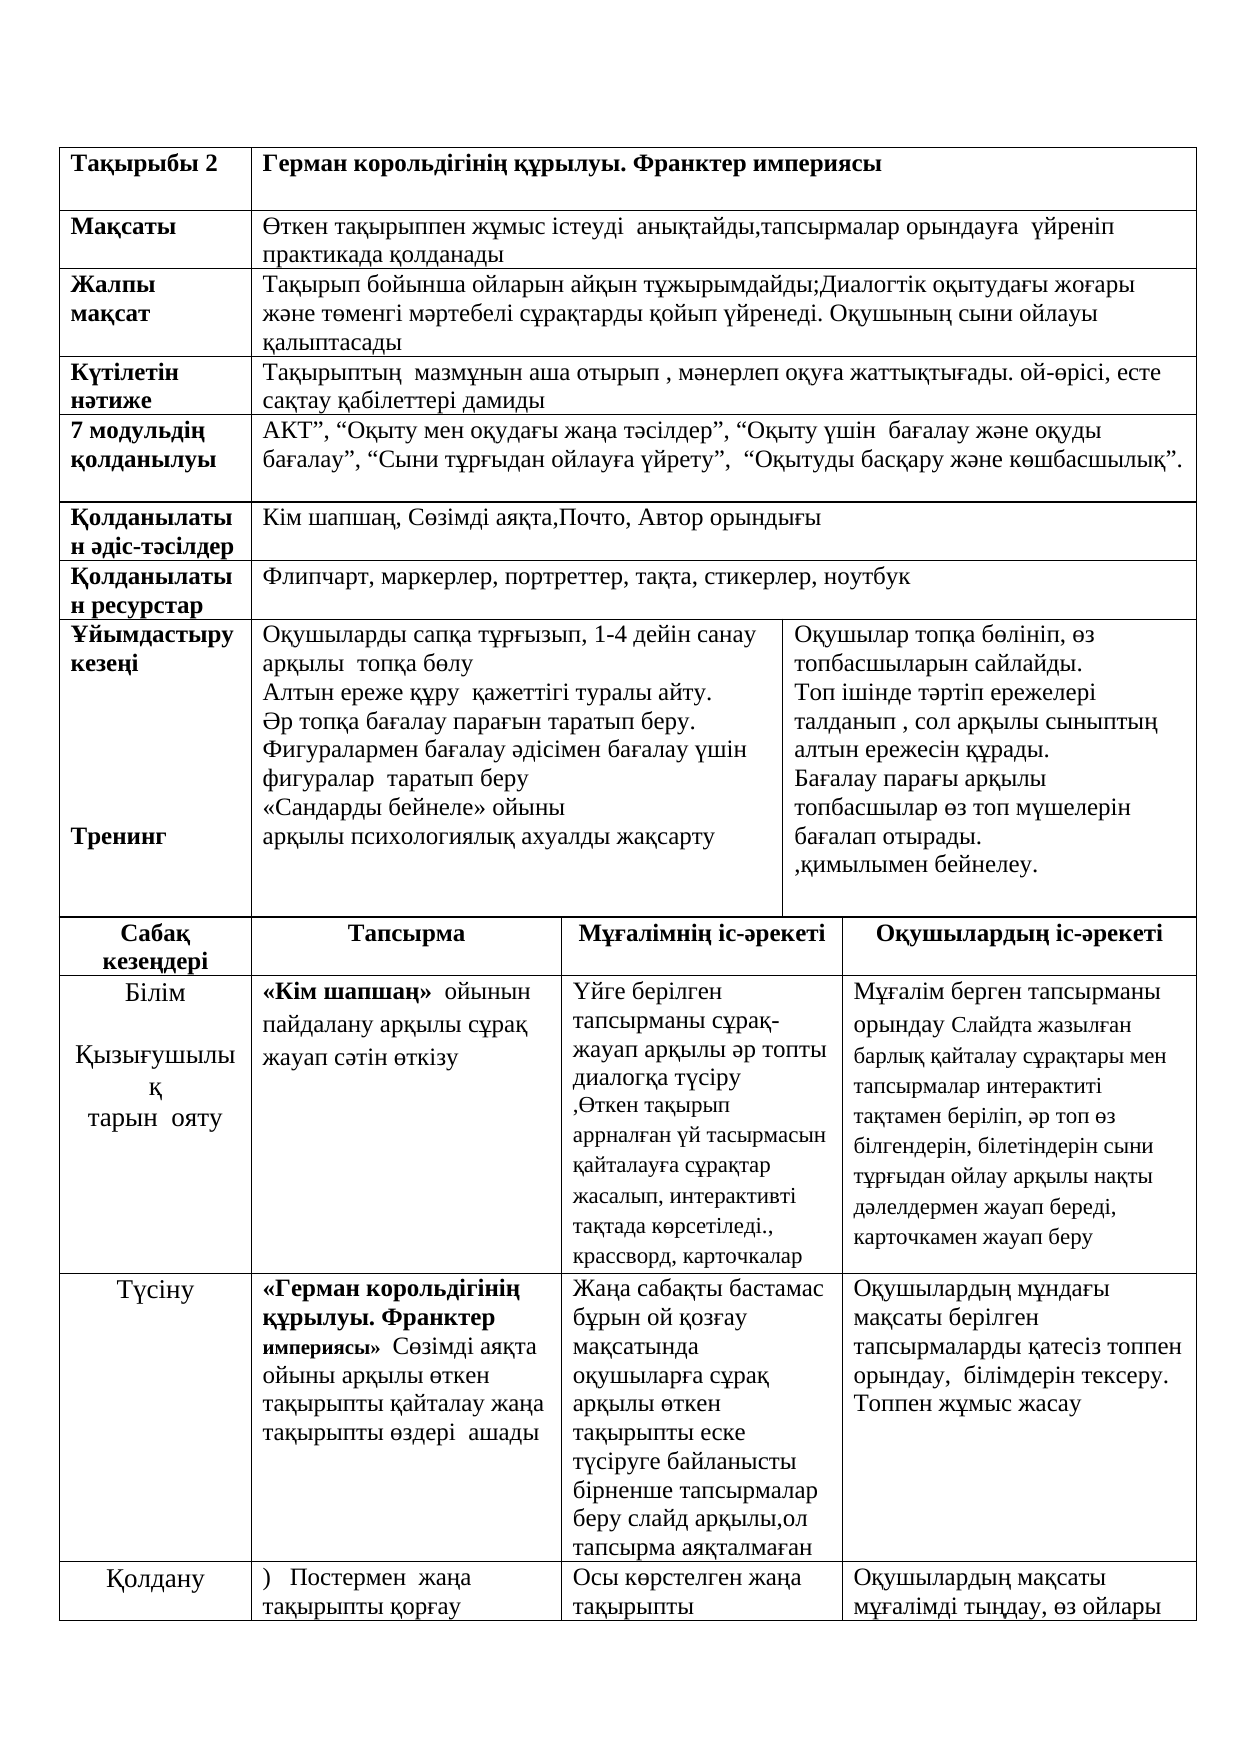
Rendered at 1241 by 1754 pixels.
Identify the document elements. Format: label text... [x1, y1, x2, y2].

table_cell Оқушылардың мұндағы мақсаты берілген тапсырмаларды қатесіз топпен орындау, білімдерін тексеру. Топпен жұмыс жасау [843, 1274, 1196, 1561]
table_header Сабақ кезеңдері [60, 918, 251, 975]
table_cell Білім Қызығушылық тарын ояту [60, 976, 251, 1272]
table_cell Мақсаты [60, 211, 251, 268]
table_cell Оқушылар топқа бөлініп, өз топбасшыларын сайлайды. Топ ішінде тәртіп ережелері талданып , сол арқылы сыныптың алтын ережесін құрады. Бағалау парағы арқылы топбасшылар өз топ мүшелерін бағалап отырады. ,қимылымен бейнелеу. [783, 620, 1196, 916]
table_cell Мұғалім берген тапсырманы орындау Слайдта жазылған барлық қайталау сұрақтары мен тапсырмалар интерактиті тақтамен беріліп, әр топ өз білгендерін, білетіндерін сыни тұрғыдан ойлау арқылы нақты дәлелдермен жауап береді, карточкамен жауап беру [843, 976, 1196, 1272]
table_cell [843, 1562, 1196, 1619]
table_cell «Герман корольдігінің құрылуы. Франктер империясы» Сөзімді аяқта ойыны арқылы өткен тақырыпты қайталау жаңа тақырыпты өздері ашады [252, 1274, 561, 1561]
table_cell Өткен тақырыппен жұмыс істеуді анықтайды,тапсырмалар орындауға үйреніп практикада қолданады [252, 211, 1196, 268]
table_header Герман корольдігінің құрылуы. Франктер империясы [252, 148, 1196, 210]
table_cell Кім шапшаң, Сөзімді аяқта,Почто, Автор орындығы [252, 503, 1196, 560]
table_cell Оқушыларды сапқа тұрғызып, 1-4 дейін санау арқылы топқа бөлу Алтын ереже құру қажеттігі туралы айту. Әр топқа бағалау парағын таратып беру. Фигуралармен бағалау әдісімен бағалау үшін фигуралар таратып беру «Сандарды бейнеле» ойыны арқылы психологиялық ахуалды жақсарту [252, 620, 782, 916]
table_cell Күтілетін нәтиже [60, 357, 251, 414]
table_cell Жалпы мақсат [60, 269, 251, 356]
table_cell Түсіну [60, 1274, 251, 1561]
table_cell АКТ”, “Оқыту мен оқудағы жаңа тәсілдер”, “Оқыту үшін бағалау және оқуды бағалау”, “Сыни тұрғыдан ойлауға үйрету”, “Оқытуды басқару және көшбасшылық”. [252, 415, 1196, 501]
table_cell «Кім шапшаң» ойынын пайдалану арқылы сұрақ жауап сәтін өткізу [252, 976, 561, 1272]
table_cell Қолданылатын әдіс-тәсілдер [60, 503, 251, 560]
table_cell Тақырыптың мазмұнын аша отырып , мәнерлеп оқуға жаттықтығады. ой-өрісі, есте сақтау қабілеттері дамиды [252, 357, 1196, 414]
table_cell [252, 1562, 561, 1619]
table_cell Тақырып бойынша ойларын айқын тұжырымдайды;Диалогтік оқытудағы жоғары және төменгі мәртебелі сұрақтарды қойып үйренеді. Оқушының сыни ойлауы қалыптасады [252, 269, 1196, 356]
table_cell Жаңа сабақты бастамас бұрын ой қозғау мақсатында оқушыларға сұрақ арқылы өткен тақырыпты еске түсіруге байланысты бірненше тапсырмалар беру слайд арқылы,ол тапсырма аяқталмаған [562, 1274, 842, 1561]
table_cell Ұйымдастыру кезеңі Тренинг [60, 620, 251, 916]
table_cell 7 модульдің қолданылуы [60, 415, 251, 501]
table_cell Қолдану [60, 1562, 251, 1619]
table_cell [562, 1562, 842, 1619]
table_header Мұғалімнің іс-әрекеті [562, 918, 842, 975]
table_cell Үйге берілген тапсырманы сұрақ-жауап арқылы әр топты диалогқа түсіру ,Өткен тақырып аррналған үй тасырмасын қайталауға сұрақтар жасалып, интерактивті тақтада көрсетіледі., крассворд, карточкалар [562, 976, 842, 1272]
table_header Тапсырма [252, 918, 561, 975]
table_header Оқушылардың іс-әрекеті [843, 918, 1196, 975]
table_header Тақырыбы 2 [60, 148, 251, 210]
table_cell Флипчарт, маркерлер, портреттер, тақта, стикерлер, ноутбук [252, 561, 1196, 618]
table_cell Қолданылатын ресурстар [60, 561, 251, 618]
